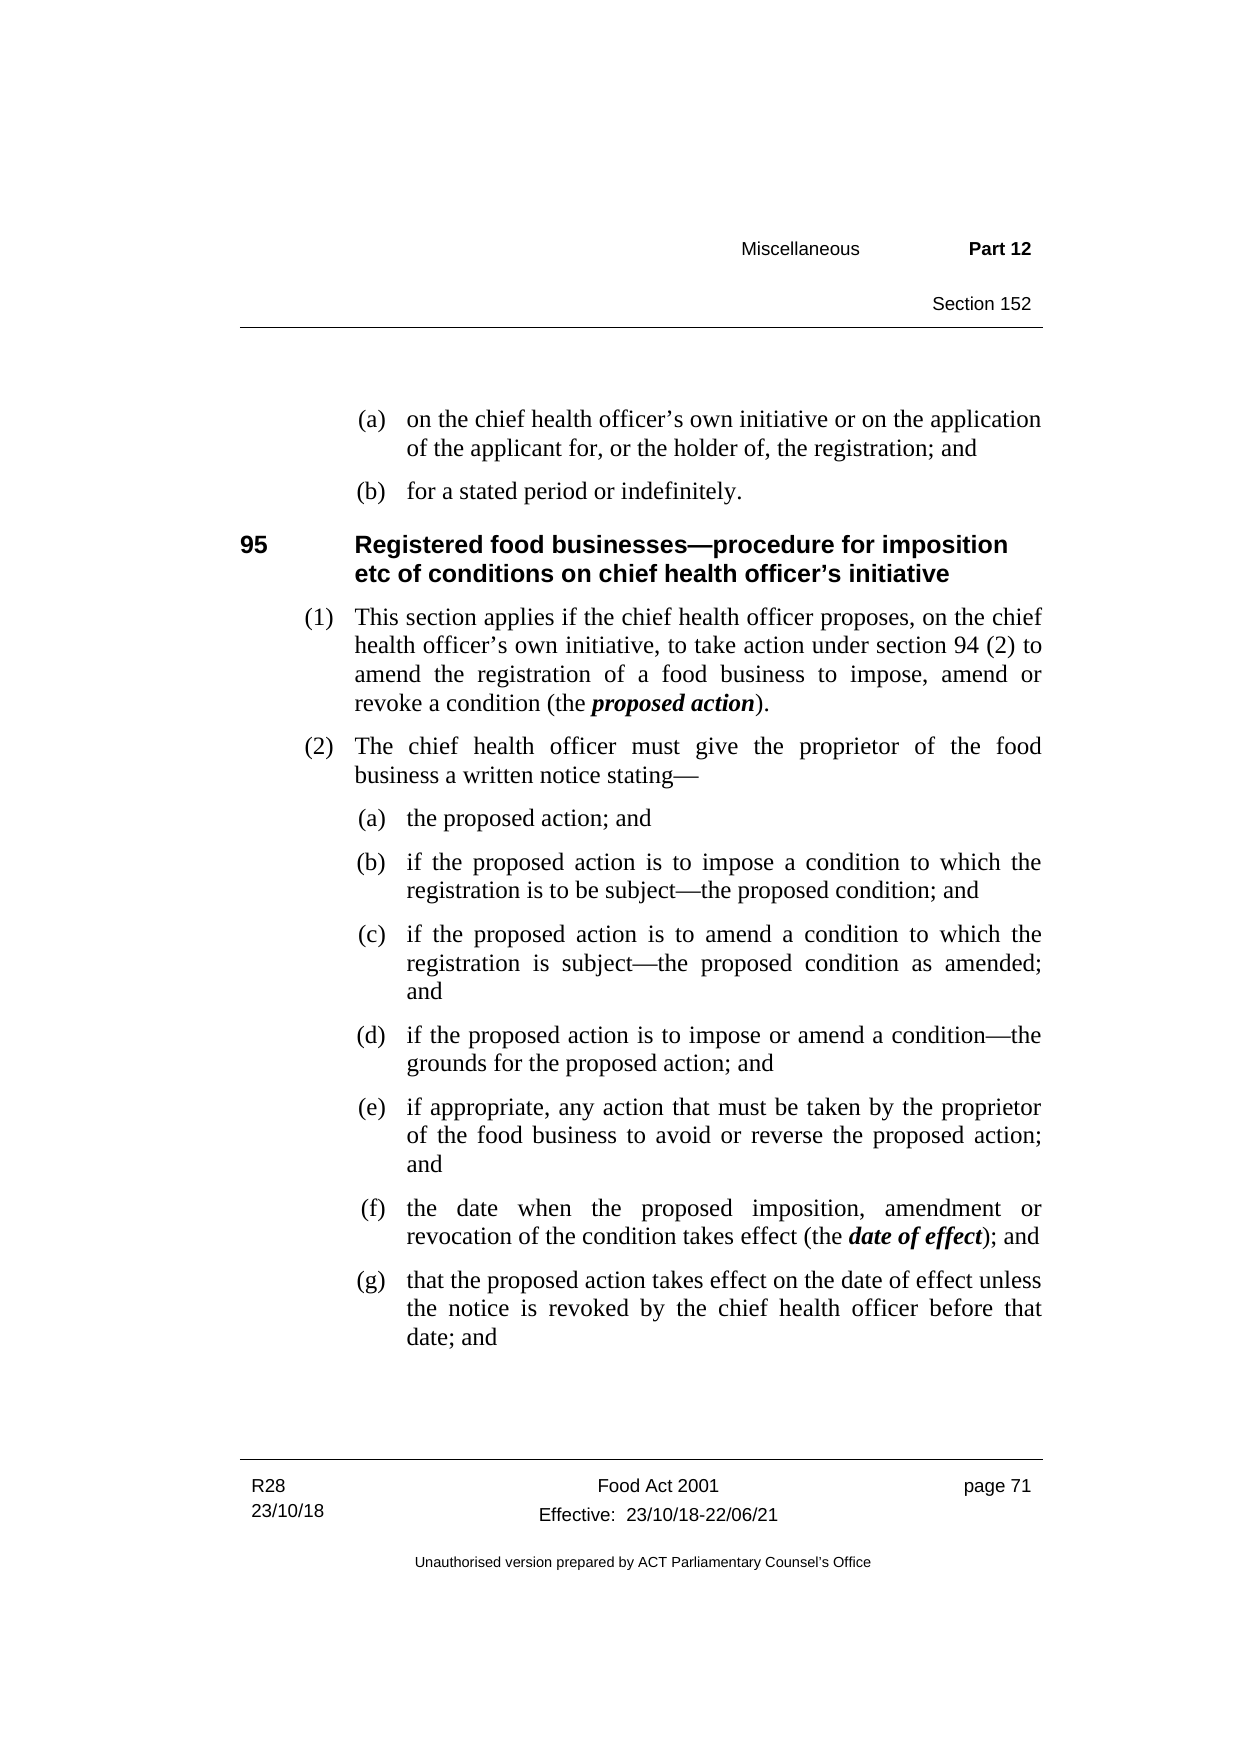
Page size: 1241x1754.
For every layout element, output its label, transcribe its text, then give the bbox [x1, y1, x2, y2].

text (g) that the proposed action takes effect on the date of effect unless the notice is revoked by the chief health officer before that date; and [240, 1265, 1042, 1351]
text (2) The chief health officer must give the proprietor of the food business a written notice stating— [240, 731, 1042, 789]
text (d) if the proposed action is to impose or amend a condition—the grounds for the proposed action; and [240, 1020, 1042, 1077]
text (a) the proposed action; and [240, 803, 1042, 832]
text (e) if appropriate, any action that must be taken by the proprietor of the food business to avoid or reverse the proposed action; and [240, 1092, 1042, 1178]
text (f) the date when the proposed imposition, amendment or revocation of the condition takes effect (the date of effect); and [240, 1193, 1042, 1250]
text (b) if the proposed action is to impose a condition to which the registration is to be subject—the proposed condition; and [240, 847, 1042, 904]
text (c) if the proposed action is to amend a condition to which the registration is subject—the proposed condition as amended; and [240, 919, 1042, 1005]
text (b) for a stated period or indefinitely. [240, 476, 1042, 505]
text (1) This section applies if the chief health officer proposes, on the chief health officer’s own initiative, to take action under section 94 (2) to amend the registration of a food business to impose, amend or revoke a condition (the proposed action). [240, 602, 1042, 717]
text (a) on the chief health officer’s own initiative or on the application of the applicant for, or the holder of, the registration; and [240, 404, 1042, 461]
text 95 Registered food businesses—procedure for imposition etc of conditions on chief health officer’s initiative [240, 530, 1042, 587]
